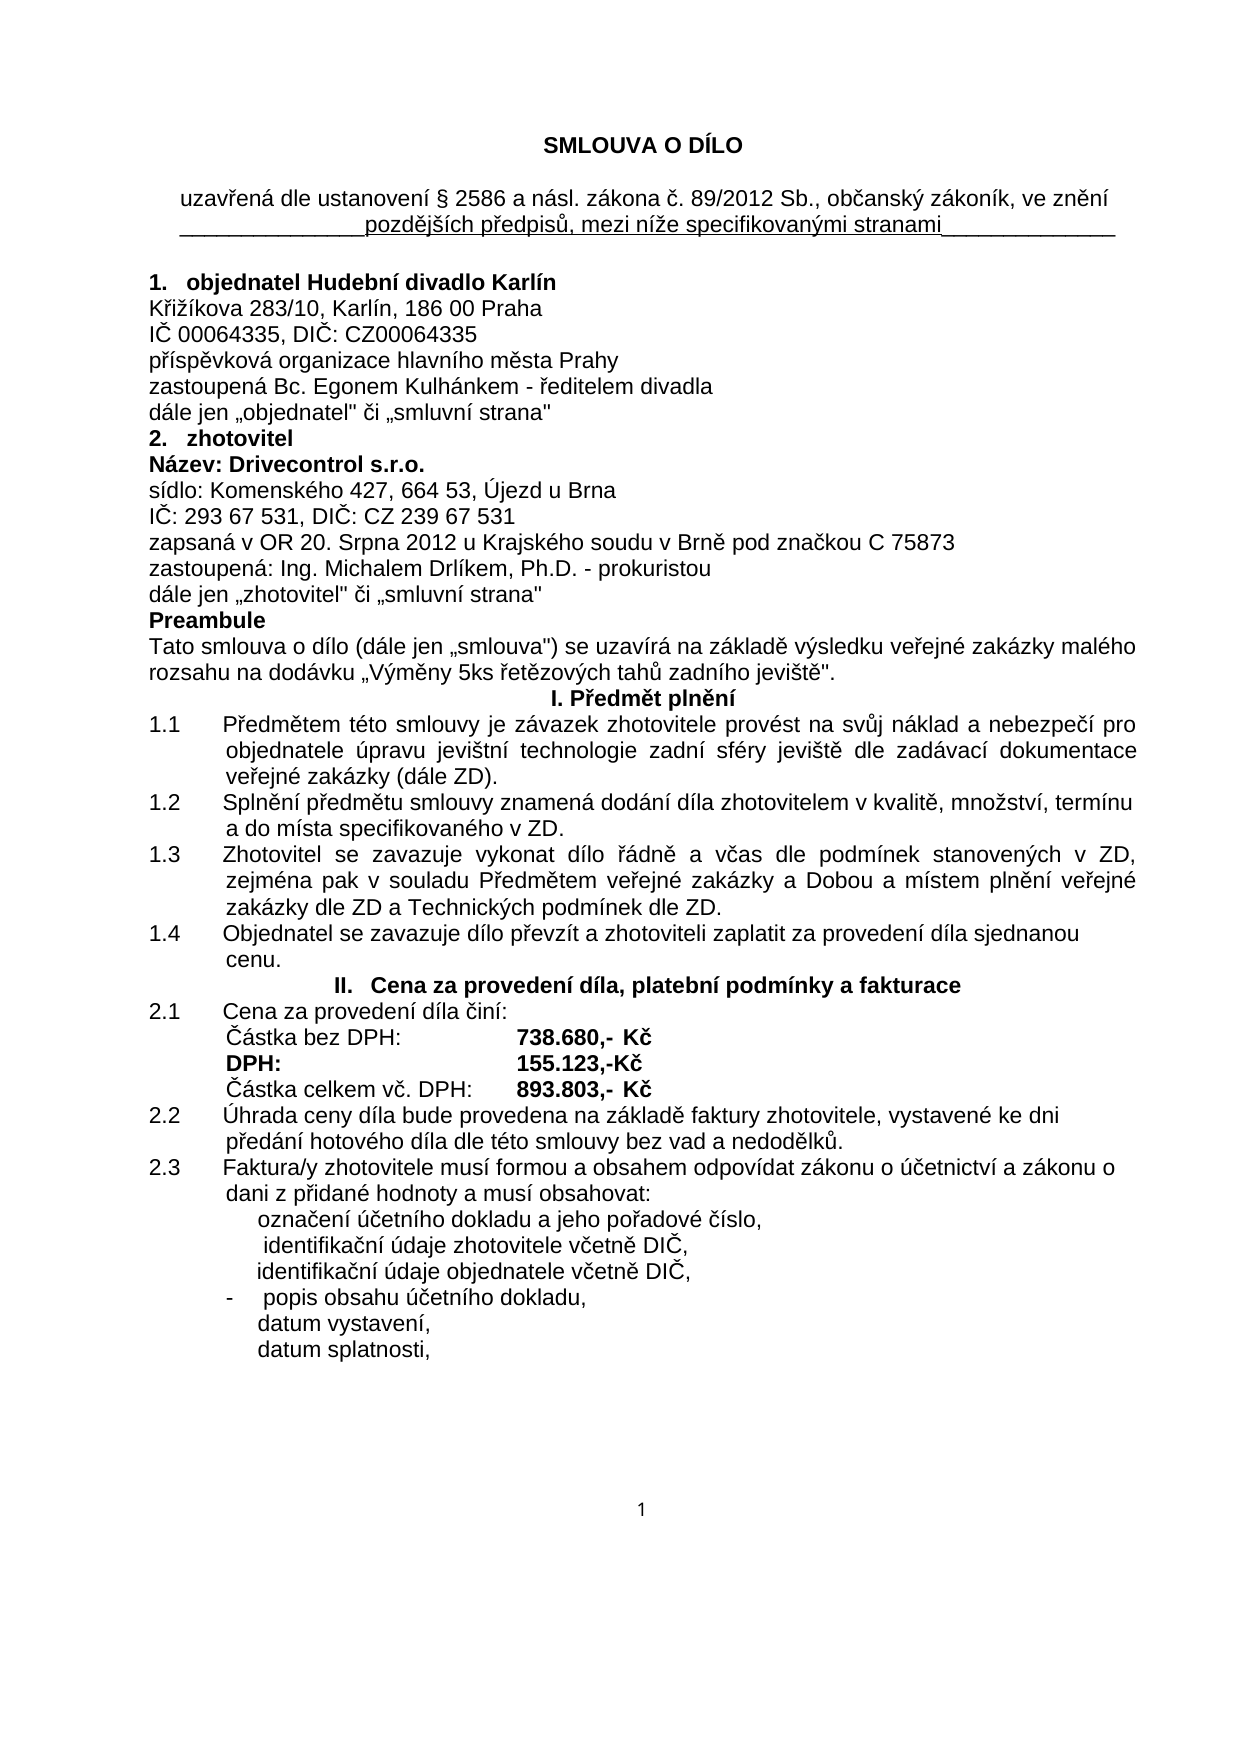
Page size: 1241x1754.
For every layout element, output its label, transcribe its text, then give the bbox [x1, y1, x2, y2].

text uzavřená dle ustanovení § 2586 a násl. zákona č. 89/2012 Sb., občanský zákoník, ve znění pozdějších předpisů, mezi níže specifikovanými stranami [180, 186, 1137, 238]
subtitle objednatel Hudební divadlo Karlín [148, 269, 1137, 295]
text Tato smlouva o dílo (dále jen „smlouva") se uzavírá na základě výsledku veřejné zakázky malého rozsahu na dodávku „Výměny 5ks řetězových tahů zadního jeviště". [148, 634, 1137, 686]
text Částka celkem vč. DPH: 893.803,- Kč [226, 1076, 1137, 1102]
text datum vystavení, [226, 1311, 431, 1337]
text označení účetního dokladu a jeho pořadové číslo, [226, 1207, 762, 1233]
subtitle zhotovitel [148, 425, 1137, 451]
text identifikační údaje objednatele včetně DIČ, [148, 1259, 696, 1285]
subtitle Cena za provedení díla, platební podmínky a fakturace [334, 972, 1137, 998]
text Částka bez DPH: 738.680,- Kč [226, 1024, 1137, 1050]
text sídlo: Komenského 427, 664 53, Újezd u Brna IČ: 293 67 531, DIČ: CZ 239 67 531 [148, 477, 1137, 529]
list Úhrada ceny díla bude provedena na základě faktury zhotovitele, vystavené ke dni předání hotového díla dle této smlouvy bez vad a nedodělků. [148, 1102, 1137, 1154]
list Faktura/y zhotovitele musí formou a obsahem odpovídat zákonu o účetnictví a zákonu o dani z přidané hodnoty a musí obsahovat: [148, 1154, 1137, 1207]
list popis obsahu účetního dokladu, [226, 1285, 696, 1311]
list Zhotovitel se zavazuje vykonat dílo řádně a včas dle podmínek stanovených v ZD, zejména pak v souladu Předmětem veřejné zakázky a Dobou a místem plnění veřejné zakázky dle ZD a Technických podmínek dle ZD. [148, 842, 1137, 920]
subtitle Preambule [148, 608, 1137, 634]
text identifikační údaje zhotovitele včetně DIČ, [263, 1233, 762, 1259]
text zapsaná v OR 20. Srpna 2012 u Krajského soudu v Brně pod značkou C 75873 zastoupená: Ing. Michalem Drlíkem, Ph.D. - prokuristou dále jen „zhotovitel" či „smluvní strana" [148, 529, 1137, 608]
text datum splatnosti, [226, 1337, 431, 1363]
list Objednatel se zavazuje dílo převzít a zhotoviteli zaplatit za provedení díla sjednanou cenu. [148, 920, 1137, 972]
list Předmětem této smlouvy je závazek zhotovitele provést na svůj náklad a nebezpečí pro objednatele úpravu jevištní technologie zadní sféry jeviště dle zadávací dokumentace veřejné zakázky (dále ZD). [148, 712, 1137, 790]
subtitle SMLOUVA O DÍLO [148, 133, 1137, 158]
text Křižíkova 283/10, Karlín, 186 00 Praha IČ 00064335, DIČ: CZ00064335 příspěvková organizace hlavního města Prahy zastoupená Bc. Egonem Kulhánkem - ředitelem divadla dále jen „objednatel" či „smluvní strana" [148, 295, 1137, 425]
text Název: Drivecontrol s.r.o. [148, 451, 1137, 477]
text DPH: 155.123,-Kč [226, 1050, 1137, 1076]
subtitle I. Předmět plnění [148, 686, 1137, 712]
list Splnění předmětu smlouvy znamená dodání díla zhotovitelem v kvalitě, množství, termínu a do místa specifikovaného v ZD. [148, 790, 1137, 842]
list Cena za provedení díla činí: [148, 998, 1137, 1024]
